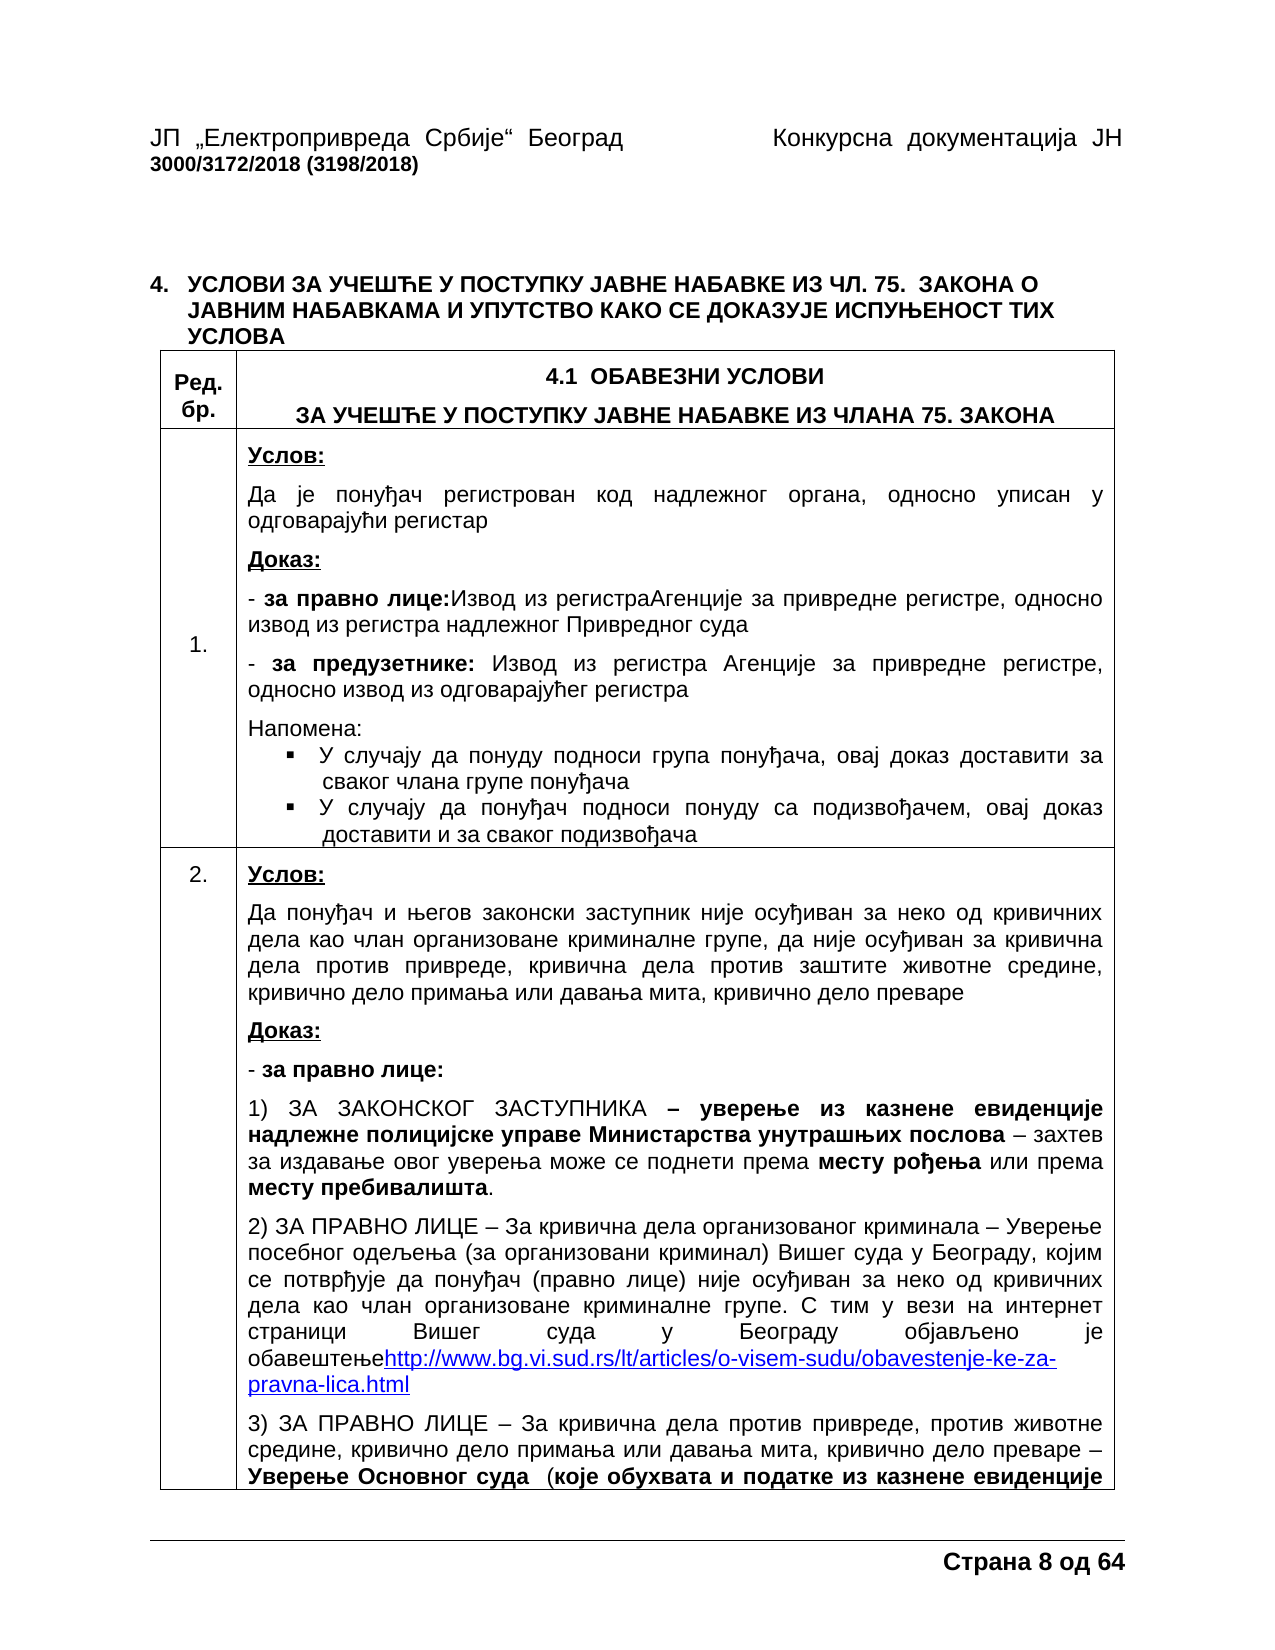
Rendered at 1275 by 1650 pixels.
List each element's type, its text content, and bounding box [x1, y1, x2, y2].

subtitle УСЛОВИ ЗА УЧЕШЋЕ У ПОСТУПКУ ЈАВНЕ НАБАВКЕ ИЗ ЧЛ. 75. ЗАКОНА О ЈАВНИМ НАБАВКАМА И УПУТСТВО КАКО СЕ ДОКАЗУЈЕ ИСПУЊЕНОСТ ТИХ УСЛОВА [150, 271, 1125, 349]
table_cell 1. [161, 429, 236, 847]
table_cell 2. [161, 848, 236, 1489]
table_header 4.1 ОБАВЕЗНИ УСЛОВИ ЗА УЧЕШЋЕ У ПОСТУПКУ ЈАВНЕ НАБАВКЕ ИЗ ЧЛАНА 75. ЗАКОНА [237, 351, 1114, 428]
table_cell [237, 848, 1114, 1489]
table_cell Услов: Да је понуђач регистрован код надлежног органа, односно уписан у одговарајући регистар Доказ: - за правно лице:Извод из регистраАгенције за привредне регистре, односно извод из регистра надлежног Привредног суда - за предузетнике: Извод из регистра Агенције за привредне регистре, односно извод из одговарајућег регистра Напомена: У случају да понуду подноси група понуђача, овај доказ доставити за сваког члана групе понуђача У случају да понуђач подноси понуду са подизвођачем, овај доказ доставити и за сваког подизвођача [237, 429, 1114, 847]
table_header Ред. бр. [161, 351, 236, 428]
